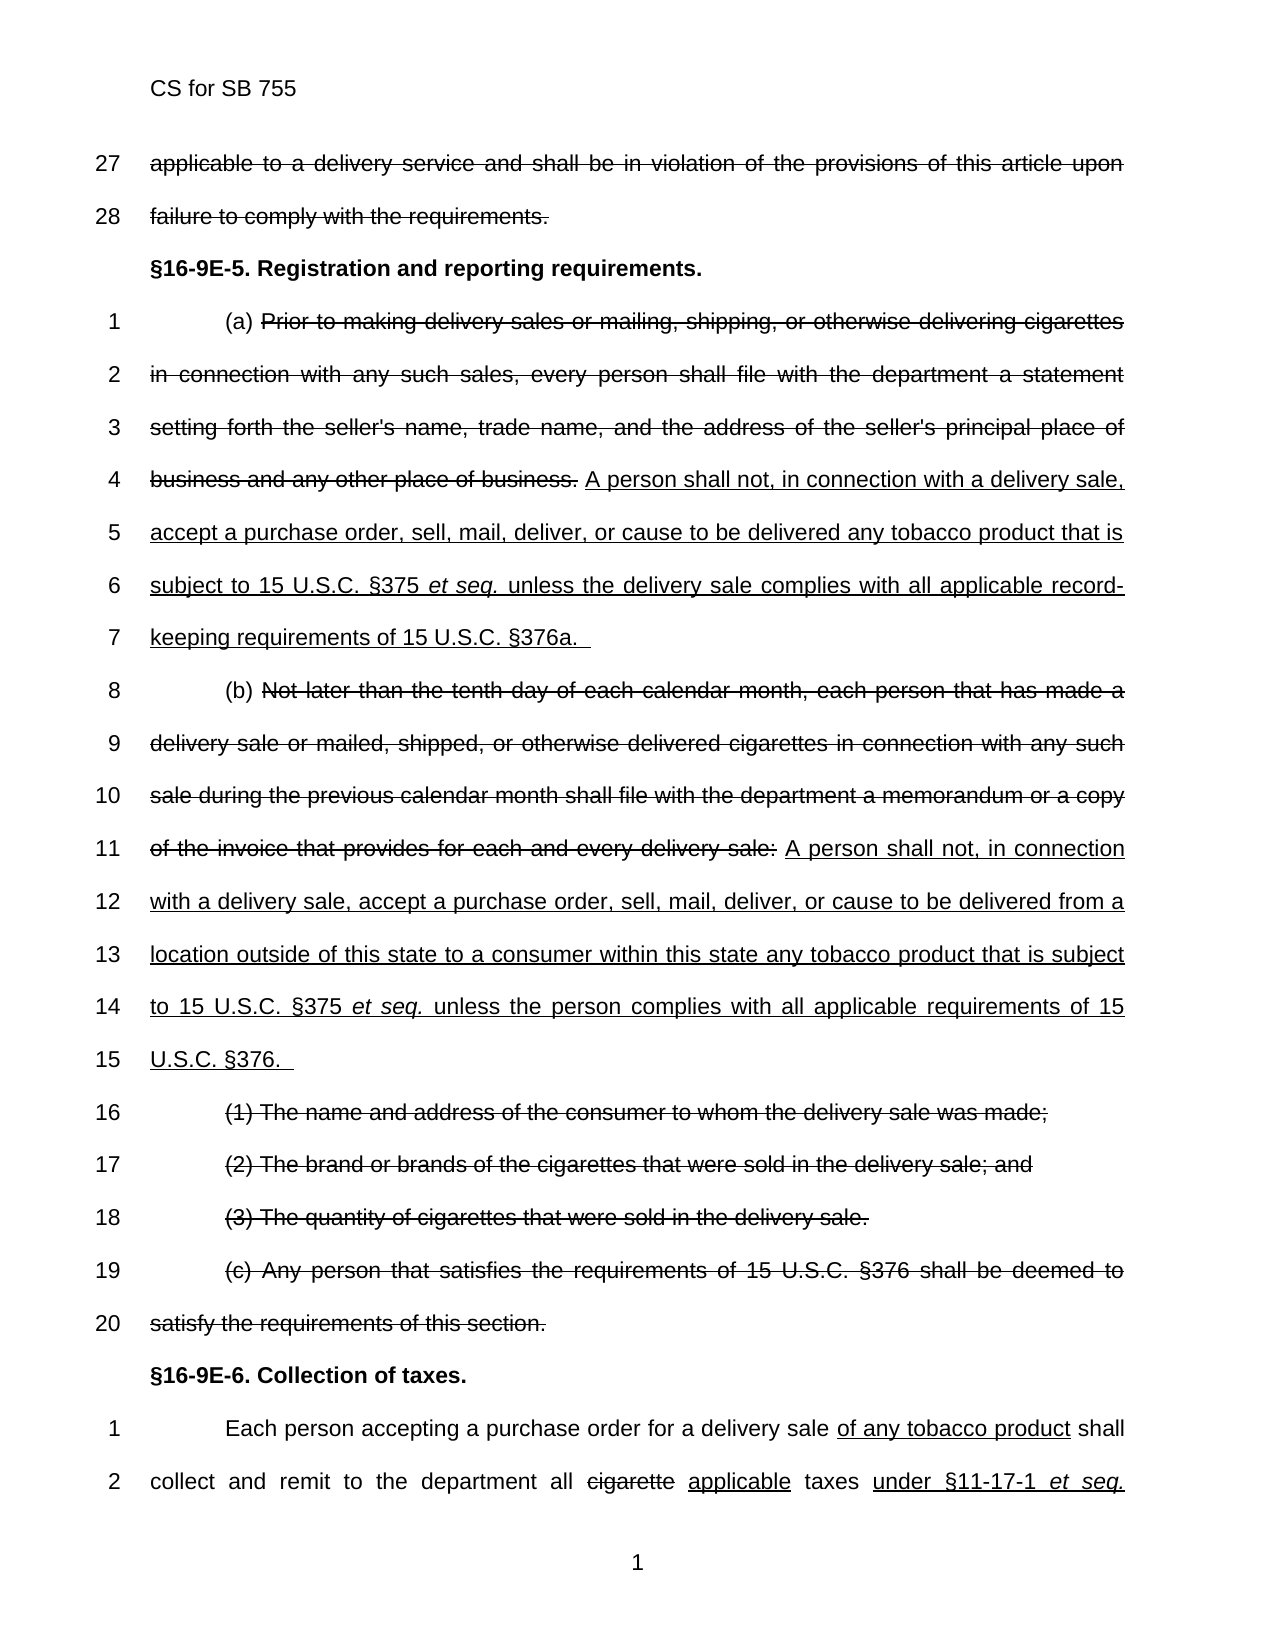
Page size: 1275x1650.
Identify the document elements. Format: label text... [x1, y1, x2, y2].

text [150, 1415, 1125, 1494]
text (1) The name and address of the consumer to whom the delivery sale was made; [150, 1099, 1125, 1125]
text (b) Not later than the tenth day of each calendar month, each person that has made a delivery sale or mailed, shipped, or otherwise delivered cigarettes in connection with any such sale during the previous calendar month shall file with the department a memorandum or a copy of the invoice that provides for each and every delivery sale: A person shall not, in connection with a delivery sale, accept a purchase order, sell, mail, deliver, or cause to be delivered from a location outside of this state to a consumer within this state any tobacco product that is subject to 15 U.S.C. §375 et seq. unless the person complies with all applicable requirements of 15 U.S.C. §376. [150, 677, 1125, 744]
text (a) Prior to making delivery sales or mailing, shipping, or otherwise delivering cigarettes in connection with any such sales, every person shall file with the department a statement setting forth the seller's name, trade name, and the address of the seller's principal place of business and any other place of business. A person shall not, in connection with a delivery sale, accept a purchase order, sell, mail, deliver, or cause to be delivered any tobacco product that is subject to 15 U.S.C. §375 et seq. unless the delivery sale complies with all applicable record-keeping requirements of 15 U.S.C. §376a. [150, 596, 1125, 651]
text (b) Not later than the tenth day of each calendar month, each person that has made a delivery sale or mailed, shipped, or otherwise delivered cigarettes in connection with any such sale during the previous calendar month shall file with the department a memorandum or a copy of the invoice that provides for each and every delivery sale: A person shall not, in connection with a delivery sale, accept a purchase order, sell, mail, deliver, or cause to be delivered from a location outside of this state to a consumer within this state any tobacco product that is subject to 15 U.S.C. §375 et seq. unless the person complies with all applicable requirements of 15 U.S.C. §376. [150, 965, 1125, 1016]
subtitle §16-9E-5. Registration and reporting requirements. [150, 255, 1125, 282]
text (b) Not later than the tenth day of each calendar month, each person that has made a delivery sale or mailed, shipped, or otherwise delivered cigarettes in connection with any such sale during the previous calendar month shall file with the department a memorandum or a copy of the invoice that provides for each and every delivery sale: A person shall not, in connection with a delivery sale, accept a purchase order, sell, mail, deliver, or cause to be delivered from a location outside of this state to a consumer within this state any tobacco product that is subject to 15 U.S.C. §375 et seq. unless the person complies with all applicable requirements of 15 U.S.C. §376. [150, 798, 1125, 911]
text (b) Not later than the tenth day of each calendar month, each person that has made a delivery sale or mailed, shipped, or otherwise delivered cigarettes in connection with any such sale during the previous calendar month shall file with the department a memorandum or a copy of the invoice that provides for each and every delivery sale: A person shall not, in connection with a delivery sale, accept a purchase order, sell, mail, deliver, or cause to be delivered from a location outside of this state to a consumer within this state any tobacco product that is subject to 15 U.S.C. §375 et seq. unless the person complies with all applicable requirements of 15 U.S.C. §376. [150, 745, 1125, 797]
text (2) The brand or brands of the cigarettes that were sold in the delivery sale; and [150, 1151, 1125, 1178]
text (c) Any person that satisfies the requirements of 15 U.S.C. §376 shall be deemed to satisfy the requirements of this section. [150, 1257, 1125, 1336]
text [150, 150, 1125, 229]
text (3) The quantity of cigarettes that were sold in the delivery sale. [150, 1204, 1125, 1231]
text (a) Prior to making delivery sales or mailing, shipping, or otherwise delivering cigarettes in connection with any such sales, every person shall file with the department a statement setting forth the seller's name, trade name, and the address of the seller's principal place of business and any other place of business. A person shall not, in connection with a delivery sale, accept a purchase order, sell, mail, deliver, or cause to be delivered any tobacco product that is subject to 15 U.S.C. §375 et seq. unless the delivery sale complies with all applicable record-keeping requirements of 15 U.S.C. §376a. [150, 429, 1125, 594]
text (b) Not later than the tenth day of each calendar month, each person that has made a delivery sale or mailed, shipped, or otherwise delivered cigarettes in connection with any such sale during the previous calendar month shall file with the department a memorandum or a copy of the invoice that provides for each and every delivery sale: A person shall not, in connection with a delivery sale, accept a purchase order, sell, mail, deliver, or cause to be delivered from a location outside of this state to a consumer within this state any tobacco product that is subject to 15 U.S.C. §375 et seq. unless the person complies with all applicable requirements of 15 U.S.C. §376. [150, 1017, 1125, 1072]
text (a) Prior to making delivery sales or mailing, shipping, or otherwise delivering cigarettes in connection with any such sales, every person shall file with the department a statement setting forth the seller's name, trade name, and the address of the seller's principal place of business and any other place of business. A person shall not, in connection with a delivery sale, accept a purchase order, sell, mail, deliver, or cause to be delivered any tobacco product that is subject to 15 U.S.C. §375 et seq. unless the delivery sale complies with all applicable record-keeping requirements of 15 U.S.C. §376a. [150, 308, 1125, 428]
text (b) Not later than the tenth day of each calendar month, each person that has made a delivery sale or mailed, shipped, or otherwise delivered cigarettes in connection with any such sale during the previous calendar month shall file with the department a memorandum or a copy of the invoice that provides for each and every delivery sale: A person shall not, in connection with a delivery sale, accept a purchase order, sell, mail, deliver, or cause to be delivered from a location outside of this state to a consumer within this state any tobacco product that is subject to 15 U.S.C. §375 et seq. unless the person complies with all applicable requirements of 15 U.S.C. §376. [150, 912, 1125, 963]
subtitle §16-9E-6. Collection of taxes. [150, 1362, 1125, 1389]
